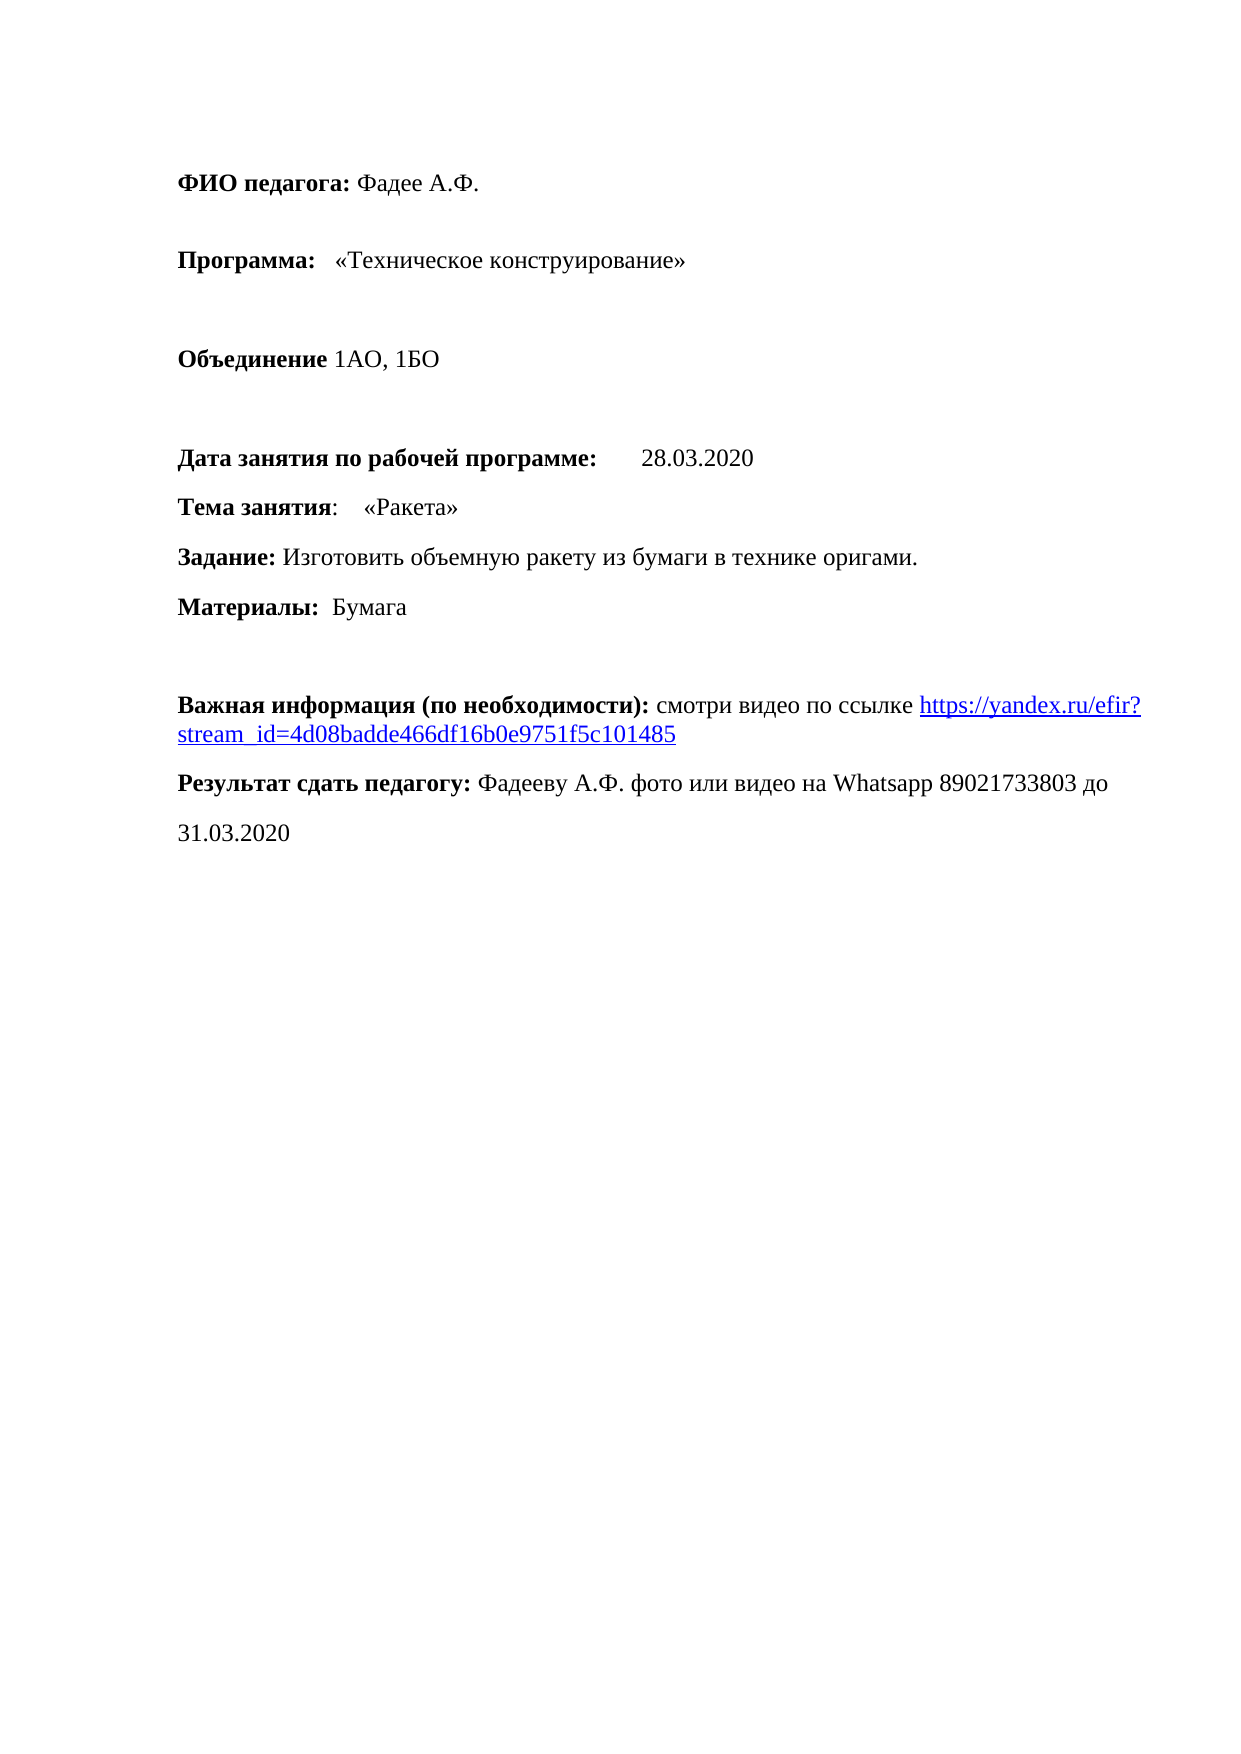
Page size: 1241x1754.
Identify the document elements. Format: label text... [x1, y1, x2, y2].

text Программа: «Техническое конструирование» [177, 217, 1152, 274]
text Материалы: Бумага [177, 592, 1152, 620]
text Важная информация (по необходимости): смотри видео по ссылке https://yandex.ru/efir?stream_id=4d08badde466df16b0e9751f5c101485 [177, 690, 1152, 748]
text ФИО педагога: Фадее А.Ф. [177, 168, 1152, 196]
text Тема занятия: «Ракета» [177, 492, 1152, 521]
text Дата занятия по рабочей программе: 28.03.2020 [177, 443, 1152, 472]
text 31.03.2020 [177, 818, 1152, 847]
text Результат сдать педагогу: Фадееву А.Ф. фото или видео на Whatsapp 89021733803 до [177, 768, 1152, 797]
text Задание: Изготовить объемную ракету из бумаги в технике оригами. [177, 542, 1152, 571]
text Объединение 1АО, 1БО [177, 344, 1152, 372]
